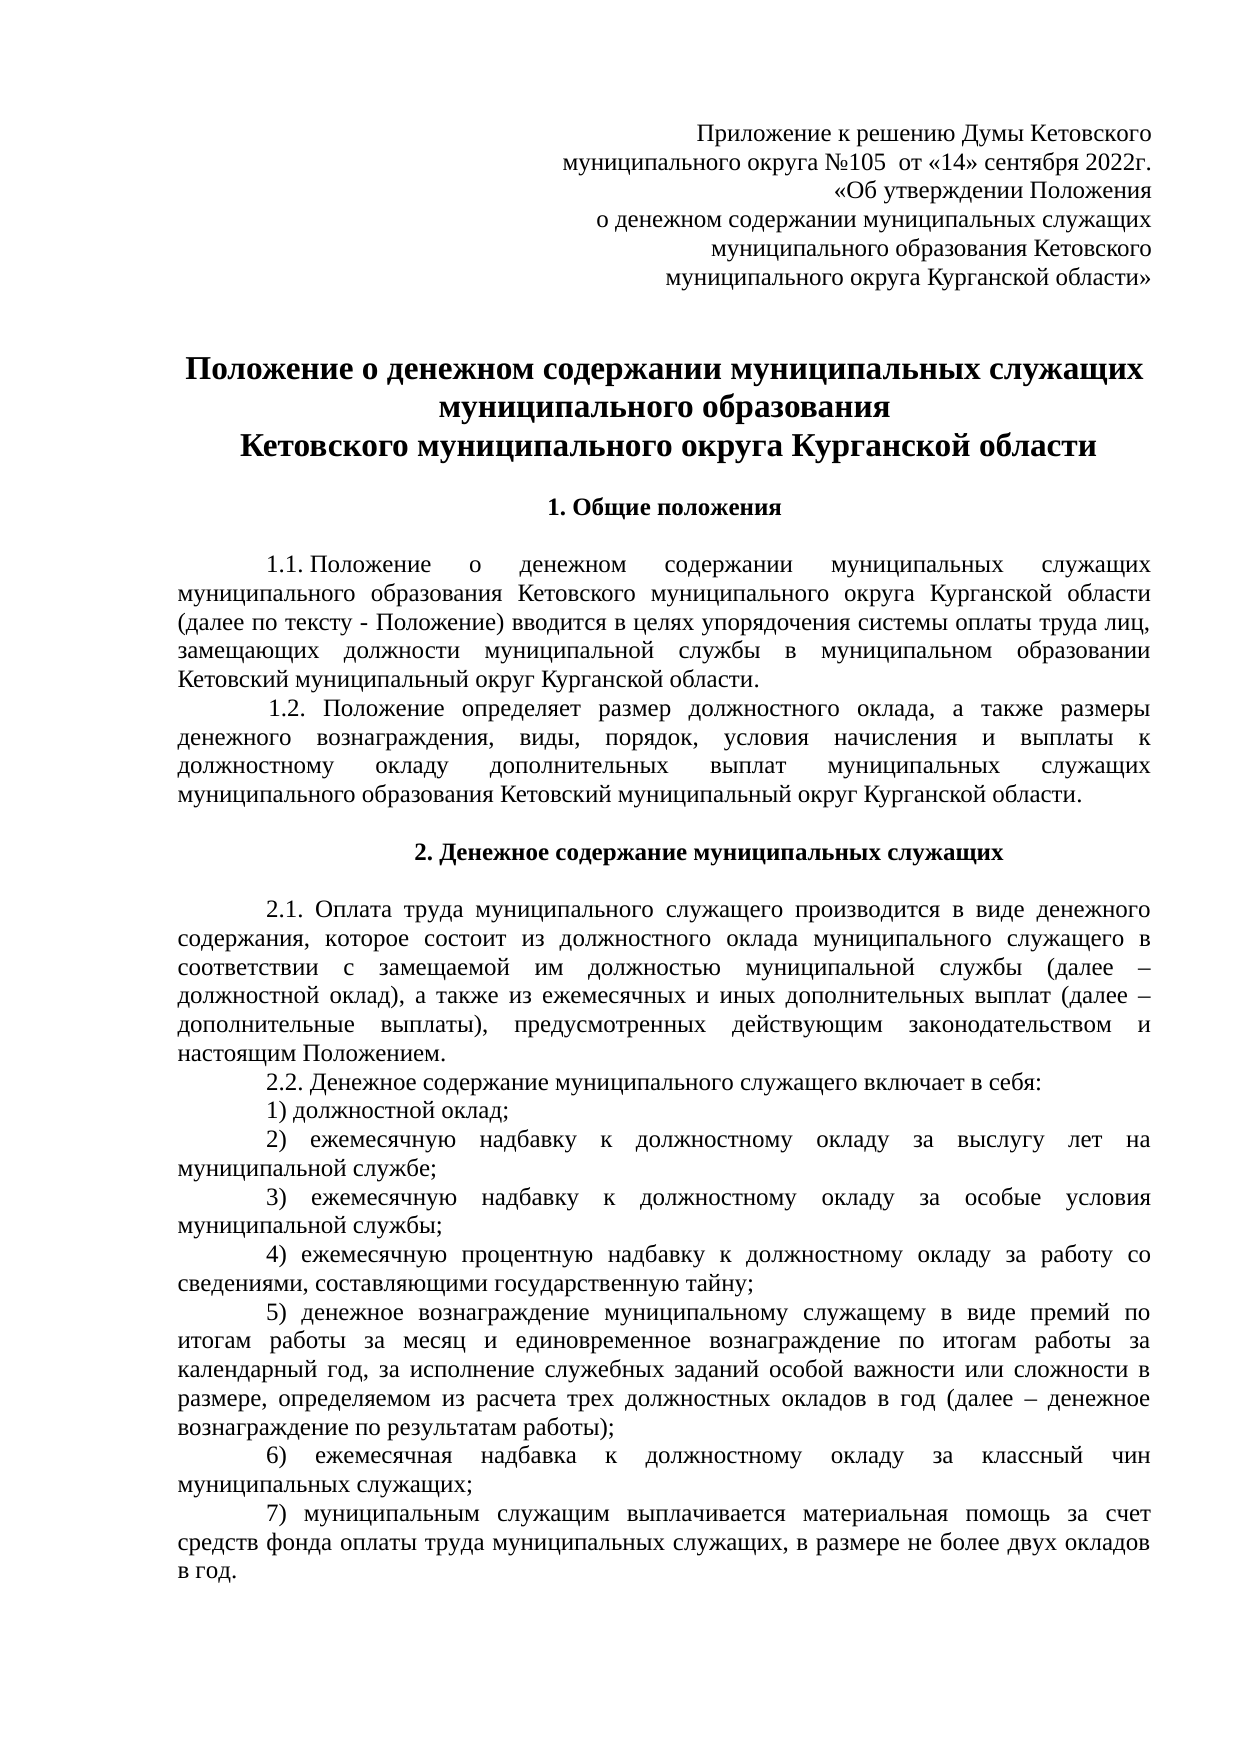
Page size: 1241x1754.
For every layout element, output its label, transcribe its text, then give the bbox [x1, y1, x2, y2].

text 2.1. Оплата труда муниципального служащего производится в виде денежного содержания, которое состоит из должностного оклада муниципального служащего в соответствии с замещаемой им должностью муниципальной службы (далее – должностной оклад), а также из ежемесячных и иных дополнительных выплат (далее – дополнительные выплаты), предусмотренных действующим законодательством и настоящим Положением. [177, 894, 1152, 1067]
text Приложение к решению Думы Кетовского [177, 118, 1152, 147]
text 3) ежемесячную надбавку к должностному окладу за особые условия муниципальной службы; [177, 1182, 1152, 1239]
text о денежном содержании муниципальных служащих [177, 204, 1152, 233]
text 1.2. Положение определяет размер должностного оклада, а также размеры денежного вознаграждения, виды, порядок, условия начисления и выплаты к должностному окладу дополнительных выплат муниципальных служащих муниципального образования Кетовский муниципальный округ Курганской области. [177, 693, 1152, 808]
text муниципального округа Курганской области» [177, 262, 1152, 291]
text 6) ежемесячная надбавка к должностному окладу за классный чин муниципальных служащих; [177, 1441, 1152, 1498]
text 1. Общие положения [177, 492, 1152, 521]
text 1) должностной оклад; [177, 1096, 1152, 1124]
text 7) муниципальным служащим выплачивается материальная помощь за счет средств фонда оплаты труда муниципальных служащих, в размере не более двух окладов в год. [177, 1498, 1152, 1584]
text Положение о денежном содержании муниципальных служащих муниципального образования [177, 348, 1152, 425]
text 1.1. Положение о денежном содержании муниципальных служащих муниципального образования Кетовского муниципального округа Курганской области (далее по тексту - Положение) вводится в целях упорядочения системы оплаты труда лиц, замещающих должности муниципальной службы в муниципальном образовании Кетовский муниципальный округ Курганской области. [177, 549, 1152, 693]
text 2. Денежное содержание муниципальных служащих [177, 837, 1152, 866]
text Кетовского муниципального округа Курганской области [177, 425, 1152, 463]
text 5) денежное вознаграждение муниципальному служащему в виде премий по итогам работы за месяц и единовременное вознаграждение по итогам работы за календарный год, за исполнение служебных заданий особой важности или сложности в размере, определяемом из расчета трех должностных окладов в год (далее – денежное вознаграждение по результатам работы); [177, 1297, 1152, 1441]
text муниципального образования Кетовского [177, 233, 1152, 262]
text 2) ежемесячную надбавку к должностному окладу за выслугу лет на муниципальной службе; [177, 1124, 1152, 1182]
text муниципального округа №105 от «14» сентября 2022г. [177, 147, 1152, 176]
text 4) ежемесячную процентную надбавку к должностному окладу за работу со сведениями, составляющими государственную тайну; [177, 1239, 1152, 1297]
text 2.2. Денежное содержание муниципального служащего включает в себя: [177, 1067, 1152, 1096]
text «Об утверждении Положения [177, 176, 1152, 204]
